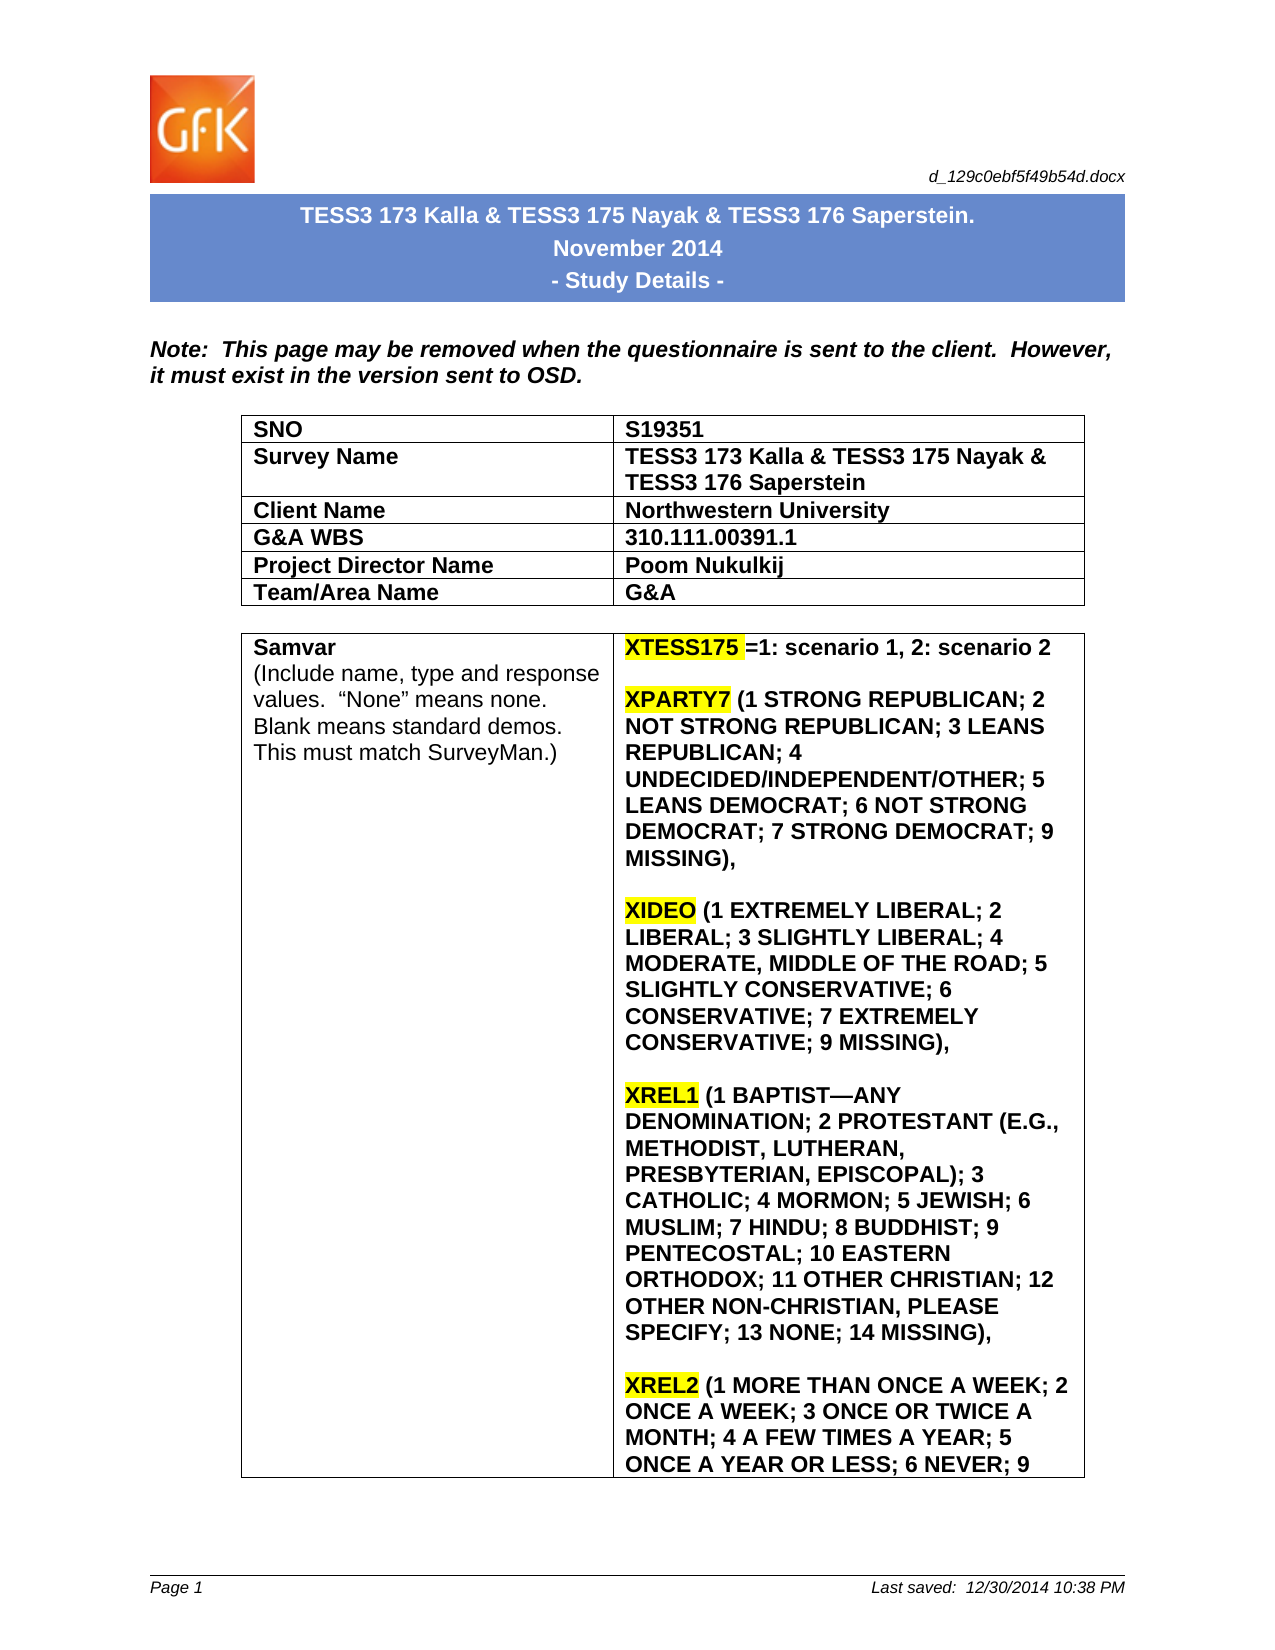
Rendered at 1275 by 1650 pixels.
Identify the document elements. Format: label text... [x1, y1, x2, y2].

table_cell TESS3 173 Kalla & TESS3 175 Nayak & TESS3 176 Saperstein [614, 443, 1084, 496]
text - Study Details - [150, 258, 1125, 302]
table_cell G&A WBS [242, 524, 613, 551]
table_header S19351 [614, 416, 1084, 442]
table_cell Northwestern University [614, 497, 1084, 523]
text Note: This page may be removed when the questionnaire is sent to the client. However, it must exist in the version sent to OSD. [150, 336, 1125, 388]
table_cell G&A [614, 579, 1084, 605]
table_cell Survey Name [242, 443, 613, 496]
text November 2014 [150, 225, 1125, 258]
table_cell Team/Area Name [242, 579, 613, 605]
table_cell Poom Nukulkij [614, 552, 1084, 578]
table_header SNO [242, 416, 613, 442]
picture [150, 75, 255, 183]
table_cell 310.111.00391.1 [614, 524, 1084, 551]
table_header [242, 634, 613, 1477]
table_cell Client Name [242, 497, 613, 523]
text TESS3 173 Kalla & TESS3 175 Nayak & TESS3 176 Saperstein. [150, 194, 1125, 225]
table_cell Project Director Name [242, 552, 613, 578]
